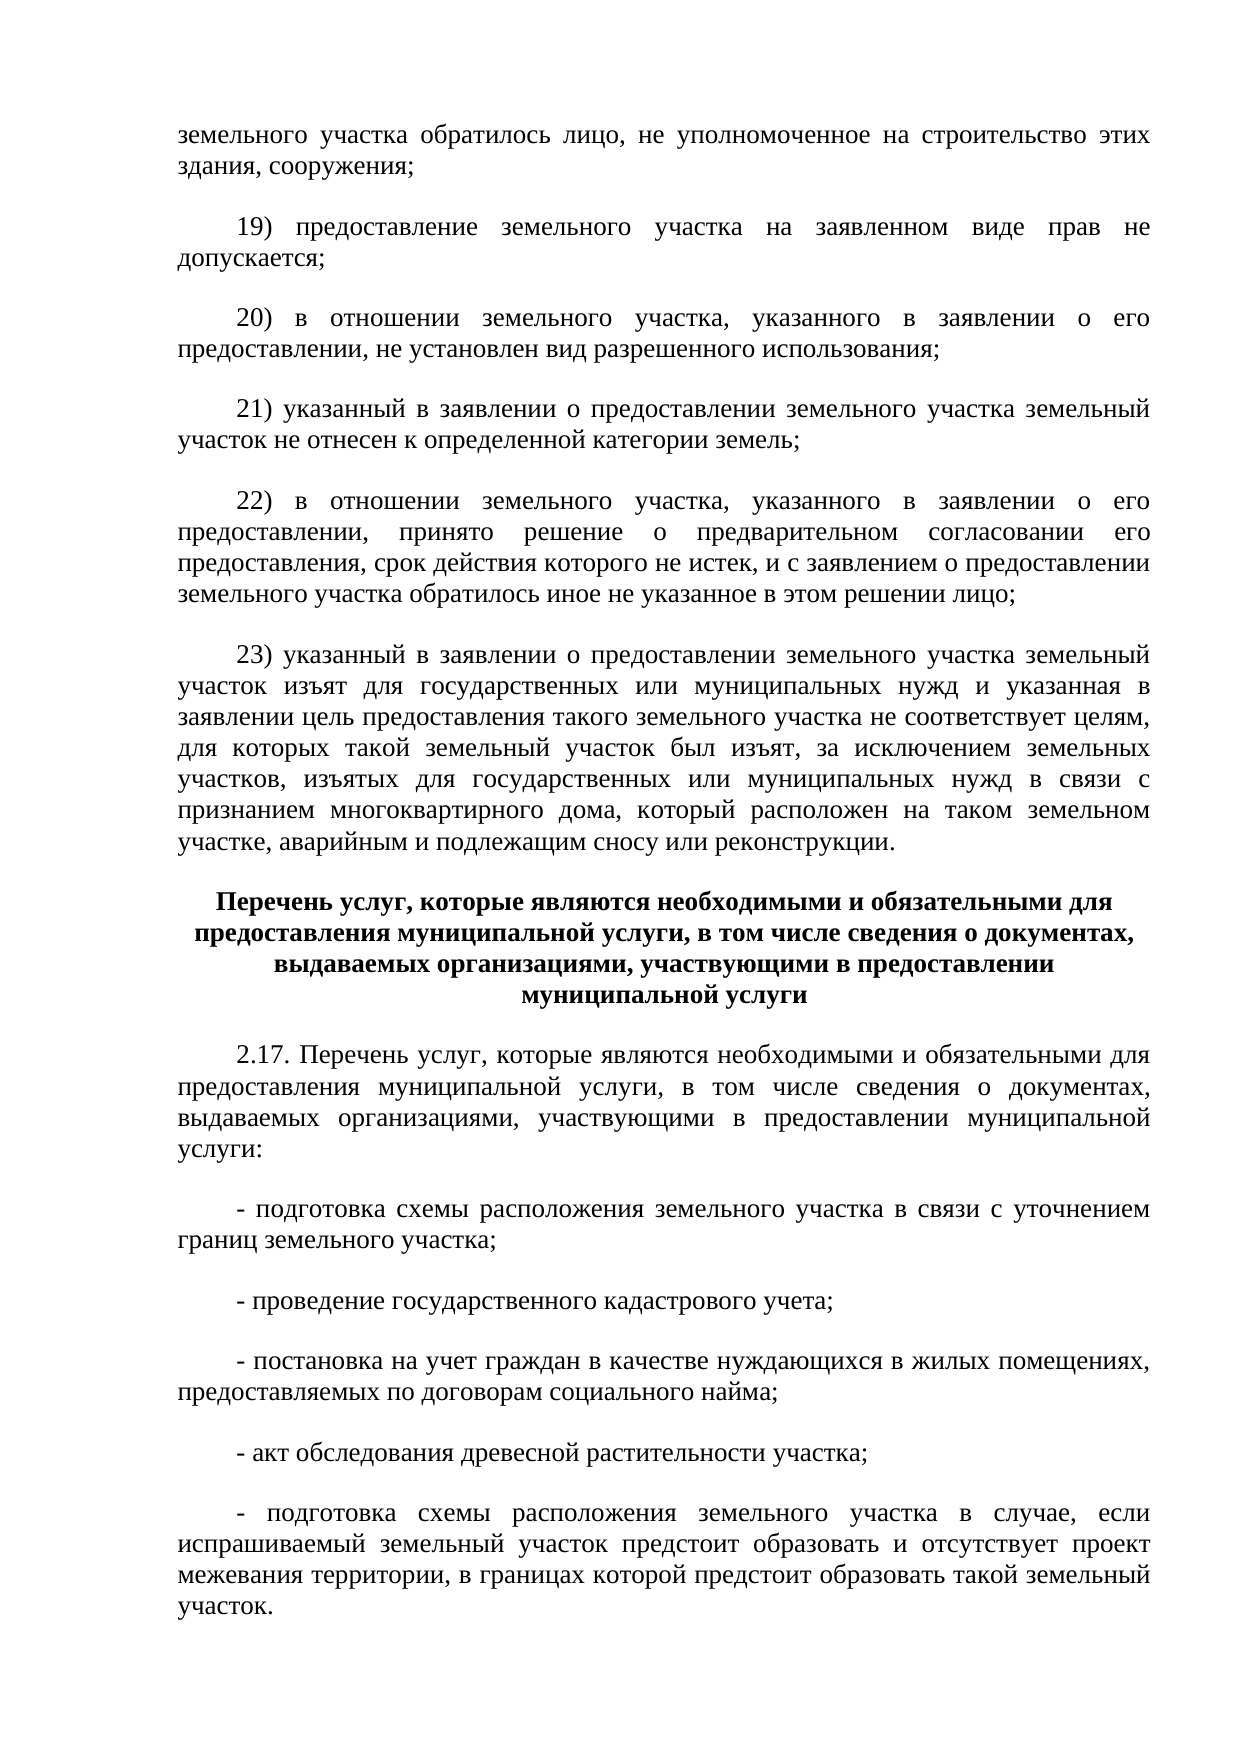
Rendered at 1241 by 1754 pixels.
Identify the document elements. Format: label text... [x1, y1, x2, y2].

text Перечень услуг, которые являются необходимыми и обязательными для предоставления муниципальной услуги, в том числе сведения о документах, выдаваемых организациями, участвующими в предоставлении муниципальной услуги [177, 885, 1152, 1009]
text - проведение государственного кадастрового учета; [177, 1284, 1152, 1315]
text - акт обследования древесной растительности участка; [177, 1436, 1152, 1467]
text 22) в отношении земельного участка, указанного в заявлении о его предоставлении, принято решение о предварительном согласовании его предоставления, срок действия которого не истек, и с заявлением о предоставлении земельного участка обратилось иное не указанное в этом решении лицо; [177, 484, 1152, 608]
text 21) указанный в заявлении о предоставлении земельного участка земельный участок не отнесен к определенной категории земель; [177, 392, 1152, 455]
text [177, 118, 1152, 180]
text 2.17. Перечень услуг, которые являются необходимыми и обязательными для предоставления муниципальной услуги, в том числе сведения о документах, выдаваемых организациями, участвующими в предоставлении муниципальной услуги: [177, 1039, 1152, 1163]
text - постановка на учет граждан в качестве нуждающихся в жилых помещениях, предоставляемых по договорам социального найма; [177, 1344, 1152, 1406]
text 23) указанный в заявлении о предоставлении земельного участка земельный участок изъят для государственных или муниципальных нужд и указанная в заявлении цель предоставления такого земельного участка не соответствует целям, для которых такой земельный участок был изъят, за исключением земельных участков, изъятых для государственных или муниципальных нужд в связи с признанием многоквартирного дома, который расположен на таком земельном участке, аварийным и подлежащим сносу или реконструкции. [177, 638, 1152, 856]
text - подготовка схемы расположения земельного участка в случае, если испрашиваемый земельный участок предстоит образовать и отсутствует проект межевания территории, в границах которой предстоит образовать такой земельный участок. [177, 1496, 1152, 1621]
text 20) в отношении земельного участка, указанного в заявлении о его предоставлении, не установлен вид разрешенного использования; [177, 301, 1152, 363]
text - подготовка схемы расположения земельного участка в связи с уточнением границ земельного участка; [177, 1192, 1152, 1255]
text 19) предоставление земельного участка на заявленном виде прав не допускается; [177, 209, 1152, 272]
